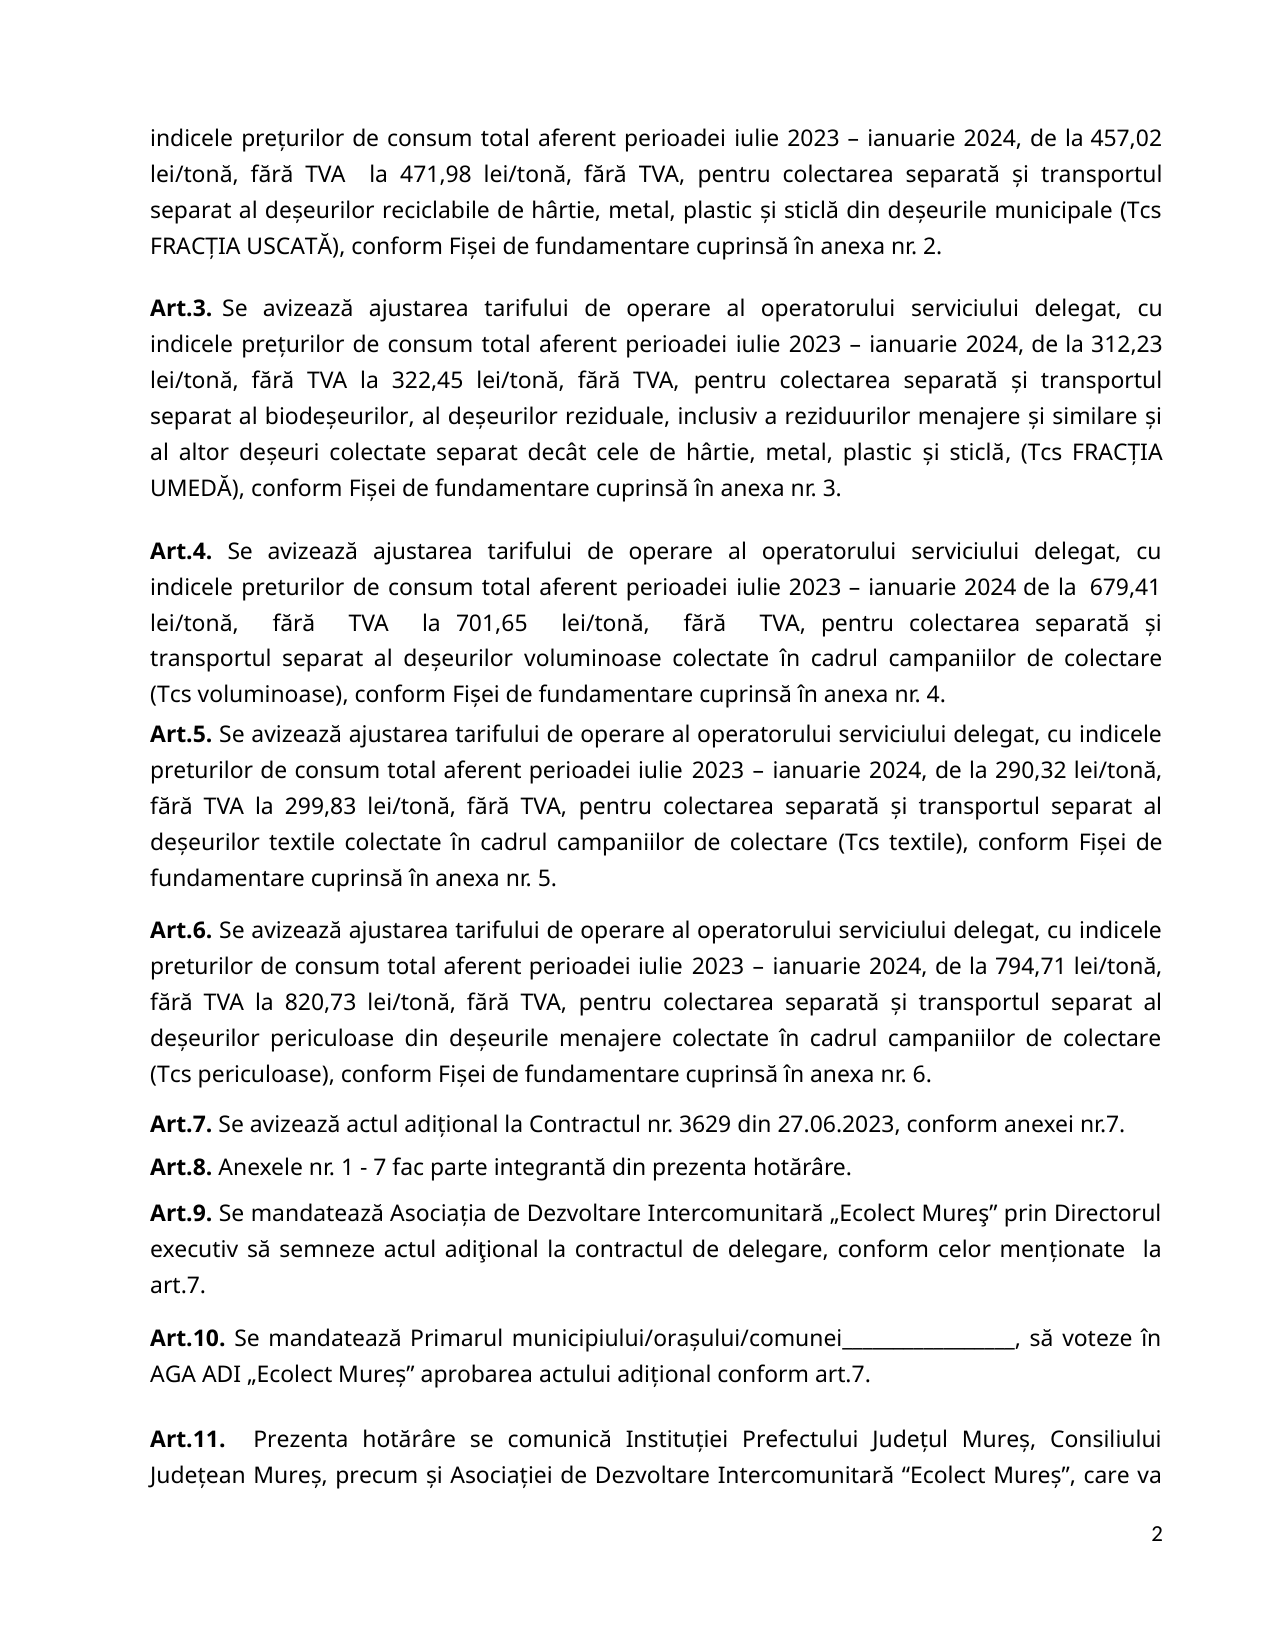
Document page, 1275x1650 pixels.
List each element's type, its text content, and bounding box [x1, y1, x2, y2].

text Art.7. Se avizează actul adiţional la Contractul nr. 3629 din 27.06.2023, conform anexei nr.7. [150, 1111, 1162, 1137]
text Art.5. Se avizează ajustarea tarifului de operare al operatorului serviciului delegat, cu indicele preturilor de consum total aferent perioadei iulie 2023 – ianuarie 2024, de la 290,32 lei/tonă, fără TVA la 299,83 lei/tonă, fără TVA, pentru colectarea separată și transportul separat al deșeurilor textile colectate în cadrul campaniilor de colectare (Tcs textile), conform Fișei de fundamentare cuprinsă în anexa nr. 5. [150, 718, 1162, 893]
text Art.6. Se avizează ajustarea tarifului de operare al operatorului serviciului delegat, cu indicele preturilor de consum total aferent perioadei iulie 2023 – ianuarie 2024, de la 794,71 lei/tonă, fără TVA la 820,73 lei/tonă, fără TVA, pentru colectarea separată și transportul separat al deșeurilor periculoase din deșeurile menajere colectate în cadrul campaniilor de colectare (Tcs periculoase), conform Fișei de fundamentare cuprinsă în anexa nr. 6. [150, 914, 1162, 1089]
text Art.10. Se mandatează Primarul municipiului/oraşului/comunei_________________, să voteze în AGA ADI „Ecolect Mureş” aprobarea actului adițional conform art.7. [150, 1322, 1162, 1389]
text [150, 1423, 1162, 1490]
text Art.9. Se mandatează Asociația de Dezvoltare Intercomunitară „Ecolect Mureş” prin Directorul executiv să semneze actul adiţional la contractul de delegare, conform celor menționate la art.7. [150, 1197, 1162, 1301]
text Art.3. Se avizează ajustarea tarifului de operare al operatorului serviciului delegat, cu indicele prețurilor de consum total aferent perioadei iulie 2023 – ianuarie 2024, de la 312,23 lei/tonă, fără TVA la 322,45 lei/tonă, fără TVA, pentru colectarea separată și transportul separat al biodeșeurilor, al deșeurilor reziduale, inclusiv a reziduurilor menajere și similare și al altor deșeuri colectate separat decât cele de hârtie, metal, plastic și sticlă, (Tcs FRACȚIA UMEDĂ), conform Fișei de fundamentare cuprinsă în anexa nr. 3. [150, 292, 1162, 503]
text Art.8. Anexele nr. 1 - 7 fac parte integrantă din prezenta hotărâre. [150, 1154, 1162, 1181]
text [150, 122, 1162, 261]
text Art.4. Se avizează ajustarea tarifului de operare al operatorului serviciului delegat, cu indicele preturilor de consum total aferent perioadei iulie 2023 – ianuarie 2024 de la 679,41 lei/tonă, fără TVA la 701,65 lei/tonă, fără TVA, pentru colectarea separată și transportul separat al deșeurilor voluminoase colectate în cadrul campaniilor de colectare (Tcs voluminoase), conform Fișei de fundamentare cuprinsă în anexa nr. 4. [150, 534, 1162, 709]
